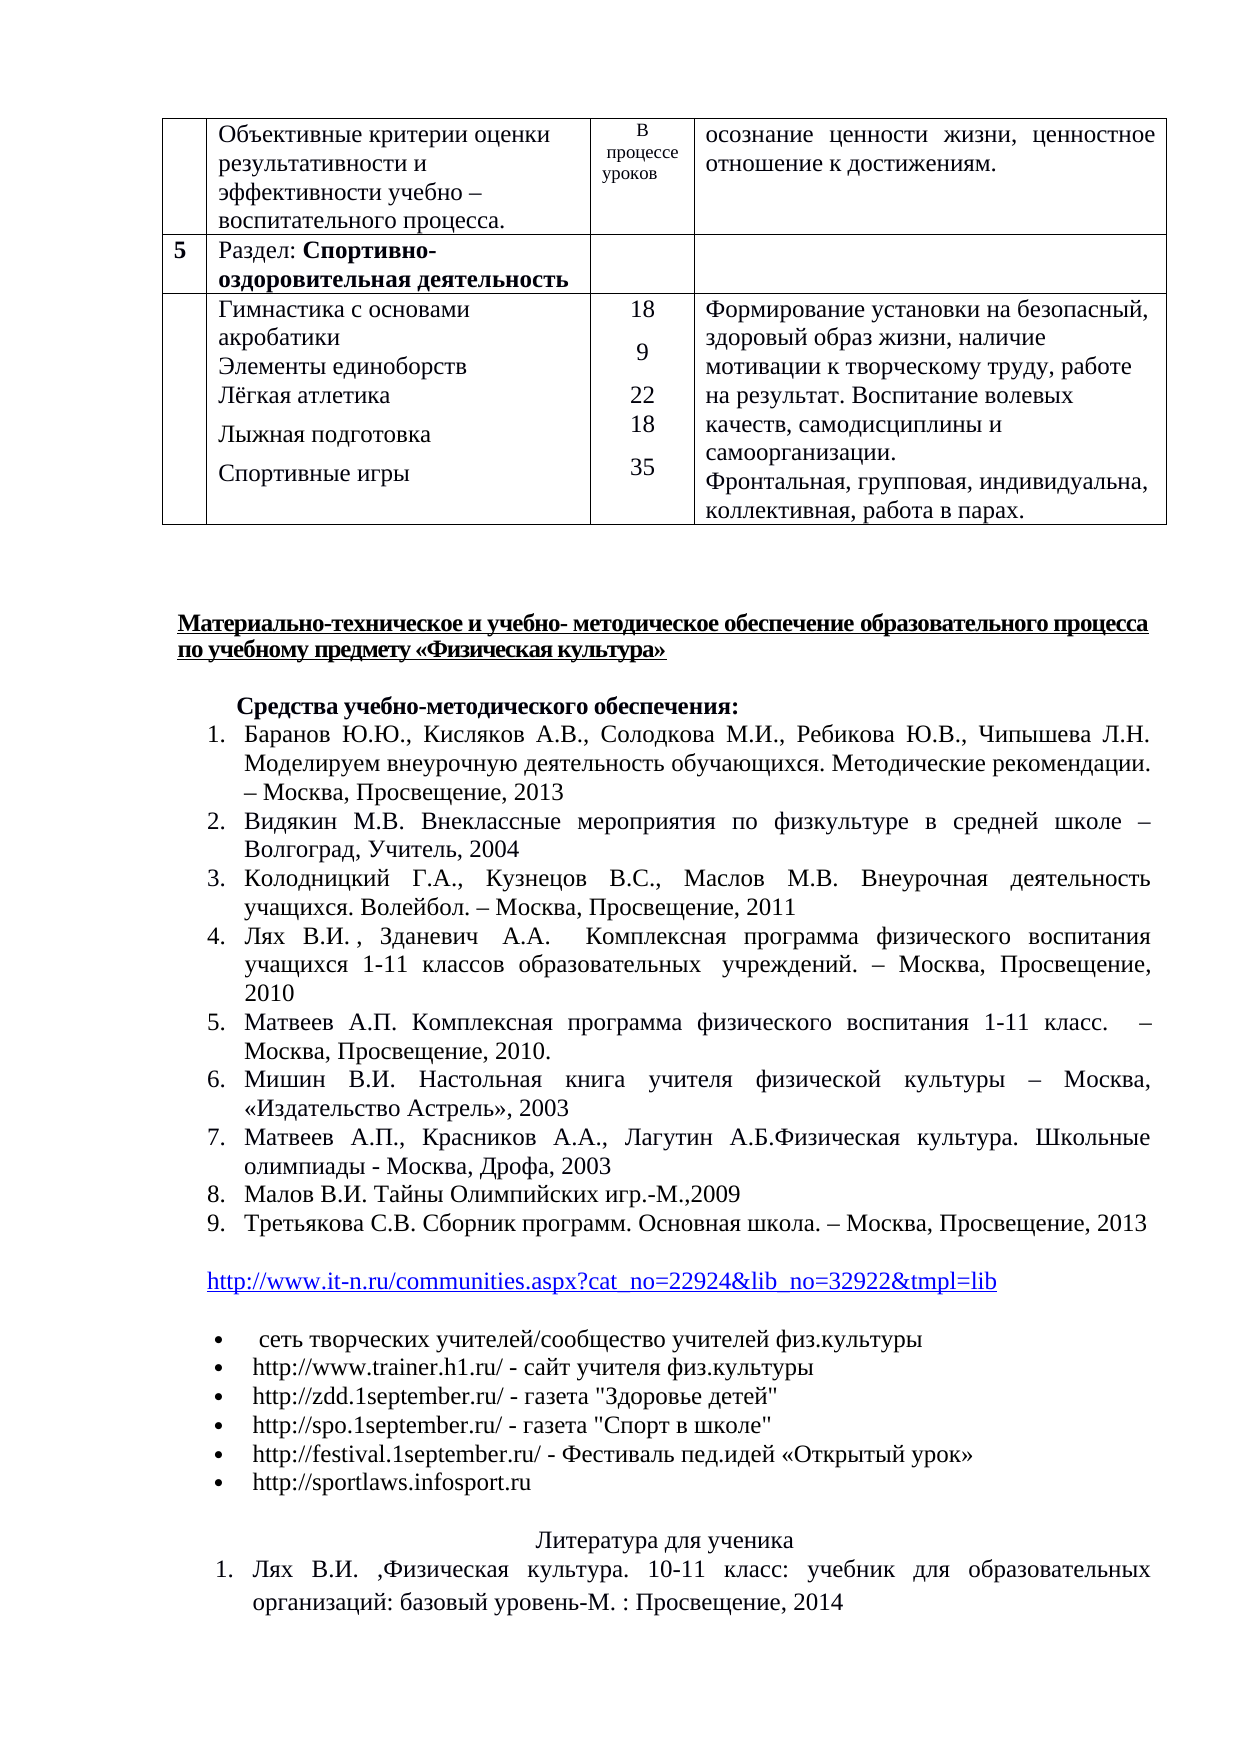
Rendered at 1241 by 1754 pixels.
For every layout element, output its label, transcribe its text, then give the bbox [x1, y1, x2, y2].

list Баранов Ю.Ю., Кисляков А.В., Солодкова М.И., Ребикова Ю.В., Чипышева Л.Н. Моделируем внеурочную деятельность обучающихся. Методические рекомендации. – Москва, Просвещение, 2013 [207, 719, 1152, 806]
list http://festival.1september.ru/ - Фестиваль пед.идей «Открытый урок» [215, 1439, 1152, 1467]
list Матвеев А.П., Красников А.А., Лагутин А.Б.Физическая культура. Школьные олимпиады - Москва, Дрофа, 2003 [207, 1122, 1152, 1179]
table_cell Раздел: Спортивно-оздоровительная деятельность [207, 235, 590, 293]
table_cell [695, 235, 1166, 293]
list Мишин В.И. Настольная книга учителя физической культуры – Москва, «Издательство Астрель», 2003 [207, 1064, 1152, 1122]
list http://www.trainer.h1.ru/ - сайт учителя физ.культуры [215, 1352, 1152, 1381]
table_cell осознание ценности жизни, ценностное отношение к достижениям. [695, 119, 1166, 234]
text Материально-техническое и учебно- методическое обеспечение образовательного процесса по учебному предмету «Физическая культура» [177, 611, 1152, 662]
table_cell В процессе уроков [591, 119, 694, 234]
list Лях В.И. , Зданевич А.А. Комплексная программа физического воспитания учащихся 1-11 классов образовательных учреждений. – Москва, Просвещение, 2010 [207, 921, 1152, 1007]
table_cell 18 9 22 18 35 [591, 294, 694, 524]
list сеть творческих учителей/сообщество учителей физ.культуры [215, 1324, 1152, 1352]
list http://sportlaws.infosport.ru [215, 1467, 1152, 1496]
list Малов В.И. Тайны Олимпийских игр.-М.,2009 [207, 1179, 1152, 1208]
table_cell Объективные критерии оценки результативности и эффективности учебно – воспитательного процесса. [207, 119, 590, 234]
text Средства учебно-методического обеспечения: [177, 691, 1152, 719]
table_cell 5 [163, 235, 206, 293]
list http://zdd.1september.ru/ - газета "Здоровье детей" [215, 1381, 1152, 1410]
list Матвеев А.П. Комплексная программа физического воспитания 1-11 класс. – Москва, Просвещение, 2010. [207, 1007, 1152, 1064]
list Видякин М.В. Внеклассные мероприятия по физкультуре в средней школе – Волгоград, Учитель, 2004 [207, 806, 1152, 863]
list http://spo.1september.ru/ - газета "Спорт в школе" [215, 1410, 1152, 1439]
list Лях В.И. ,Физическая культура. 10-11 класс: учебник для образовательных организаций: базовый уровень-М. : Просвещение, 2014 [215, 1554, 1152, 1616]
text Литература для ученика [177, 1525, 1152, 1554]
table_cell Формирование установки на безопасный, здоровый образ жизни, наличие мотивации к творческому труду, работе на результат. Воспитание волевых качеств, самодисциплины и самоорганизации. Фронтальная, групповая, индивидуальна, коллективная, работа в парах. [695, 294, 1166, 524]
list Третьякова С.В. Сборник программ. Основная школа. – Москва, Просвещение, 2013 [207, 1208, 1152, 1237]
table_cell [163, 294, 206, 524]
text http://www.it-n.ru/communities.aspx?cat_no=22924&lib_no=32922&tmpl=lib [207, 1266, 1152, 1294]
list Колодницкий Г.А., Кузнецов В.С., Маслов М.В. Внеурочная деятельность учащихся. Волейбол. – Москва, Просвещение, 2011 [207, 863, 1152, 921]
table_cell Гимнастика с основами акробатики Элементы единоборств Лёгкая атлетика Лыжная подготовка Спортивные игры [207, 294, 590, 524]
table_cell [163, 119, 206, 234]
table_cell [591, 235, 694, 293]
